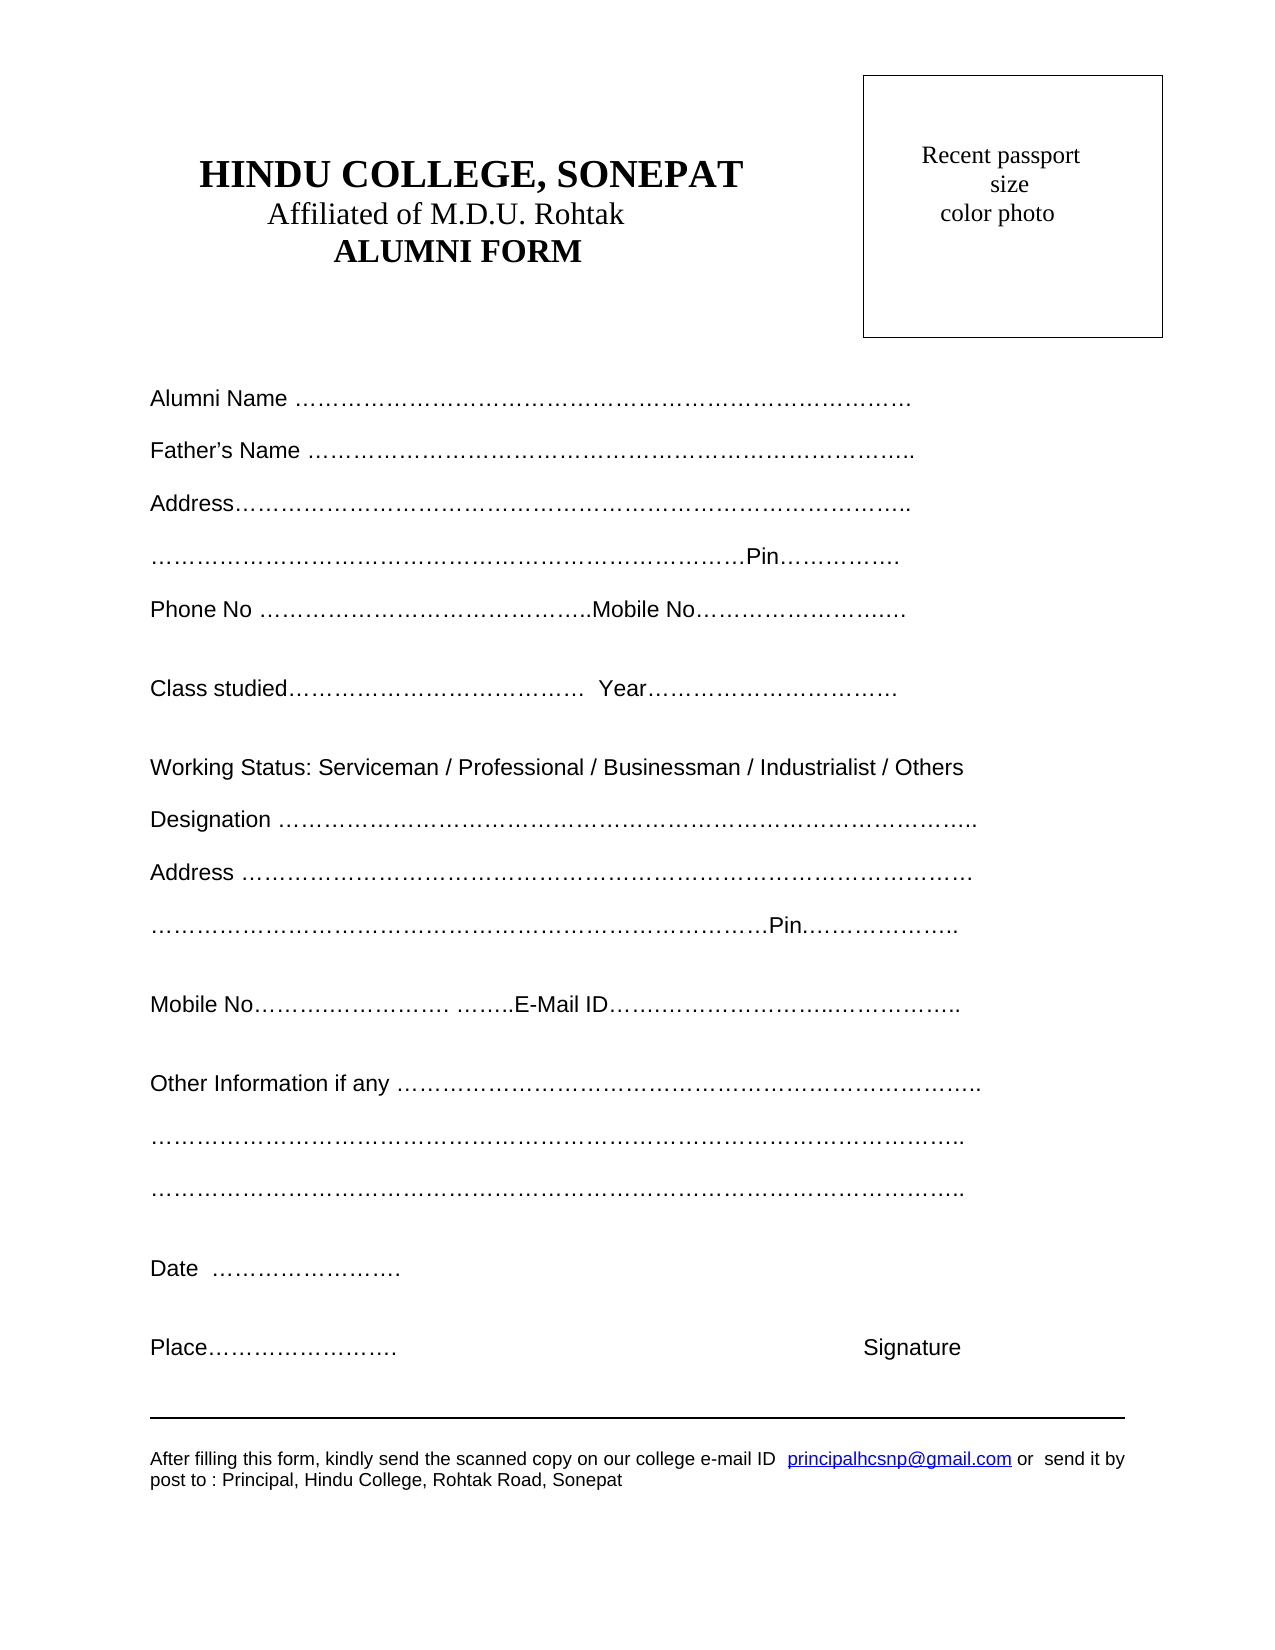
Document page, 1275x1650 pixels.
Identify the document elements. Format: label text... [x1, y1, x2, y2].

text Class studied………………………………… Year…………………………… [150, 675, 1125, 701]
text ……………………………………………………………………Pin……………. [150, 543, 1125, 569]
text HINDU COLLEGE, SONEPAT [150, 150, 862, 196]
text Designation ……………………………………………………………………………….. [150, 806, 1125, 833]
text Alumni Name ……………………………………………………………………… [150, 385, 1125, 411]
text Date ……………………. [150, 1254, 1125, 1281]
text Place……………………. Signature [150, 1333, 1125, 1360]
text Address …………………………………………………………………………………… [150, 859, 1125, 886]
text …………………………………………………………………………………………….. [150, 1175, 1125, 1202]
text …………………………………………………………………………………………….. [150, 1123, 1125, 1149]
text Affiliated of M.D.U. Rohtak [150, 196, 862, 231]
text Phone No ……………………………………..Mobile No…………………….… [150, 596, 1125, 622]
text Address…………………………………………………………………………….. [150, 490, 1125, 517]
text Working Status: Serviceman / Professional / Businessman / Industrialist / Others [150, 754, 1125, 780]
text Other Information if any ………………………………………………………………….. [150, 1070, 1125, 1096]
text Father’s Name …………………………………………………………………….. [150, 437, 1125, 464]
text After filling this form, kindly send the scanned copy on our college e-mail ID principalhcsnp@gmail.com or send it by post to : Principal, Hindu College, Rohtak Road, Sonepat [150, 1447, 1125, 1491]
text ………………………………………………………………………Pin.……………….. [150, 912, 1125, 938]
text Mobile No……….……………. ……..E-Mail ID…….…………………..…………….. [150, 991, 1125, 1017]
text ALUMNI FORM [150, 231, 862, 270]
